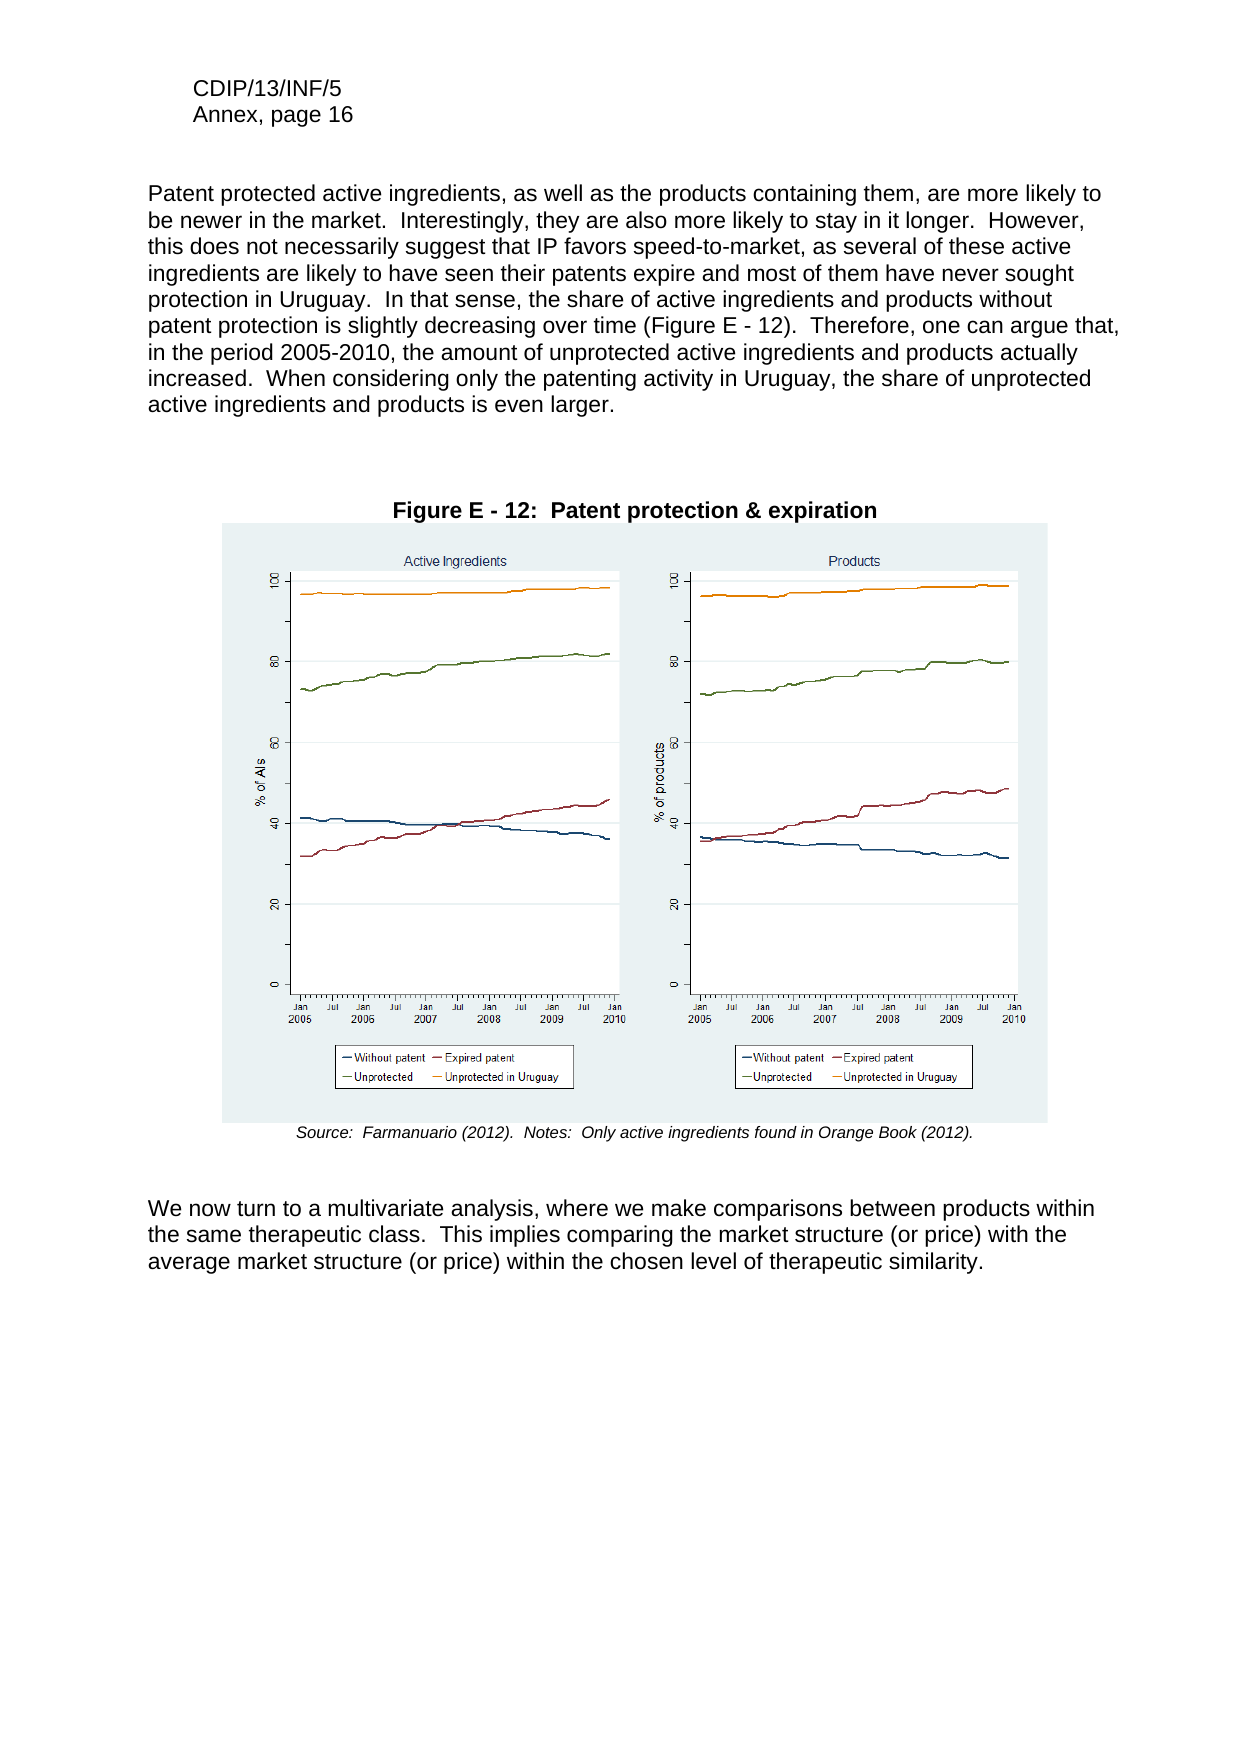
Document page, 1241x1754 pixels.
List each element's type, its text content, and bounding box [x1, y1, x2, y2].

text Figure E - 12: Patent protection & expiration [148, 497, 1122, 523]
picture [222, 523, 1048, 1123]
text We now turn to a multivariate analysis, where we make comparisons between products within the same therapeutic class. This implies comparing the market structure (or price) with the average market structure (or price) within the chosen level of therapeutic similarity. [148, 1195, 1122, 1274]
text Source: Farmanuario (2012). Notes: Only active ingredients found in Orange Book (2012). [148, 1123, 1122, 1142]
text Patent protected active ingredients, as well as the products containing them, are more likely to be newer in the market. Interestingly, they are also more likely to stay in it longer. However, this does not necessarily suggest that IP favors speed-to-market, as several of these active ingredients are likely to have seen their patents expire and most of them have never sought protection in Uruguay. In that sense, the share of active ingredients and products without patent protection is slightly decreasing over time (Figure E - 12). Therefore, one can argue that, in the period 2005-2010, the amount of unprotected active ingredients and products actually increased. When considering only the patenting activity in Uruguay, the share of unprotected active ingredients and products is even larger. [148, 180, 1122, 418]
